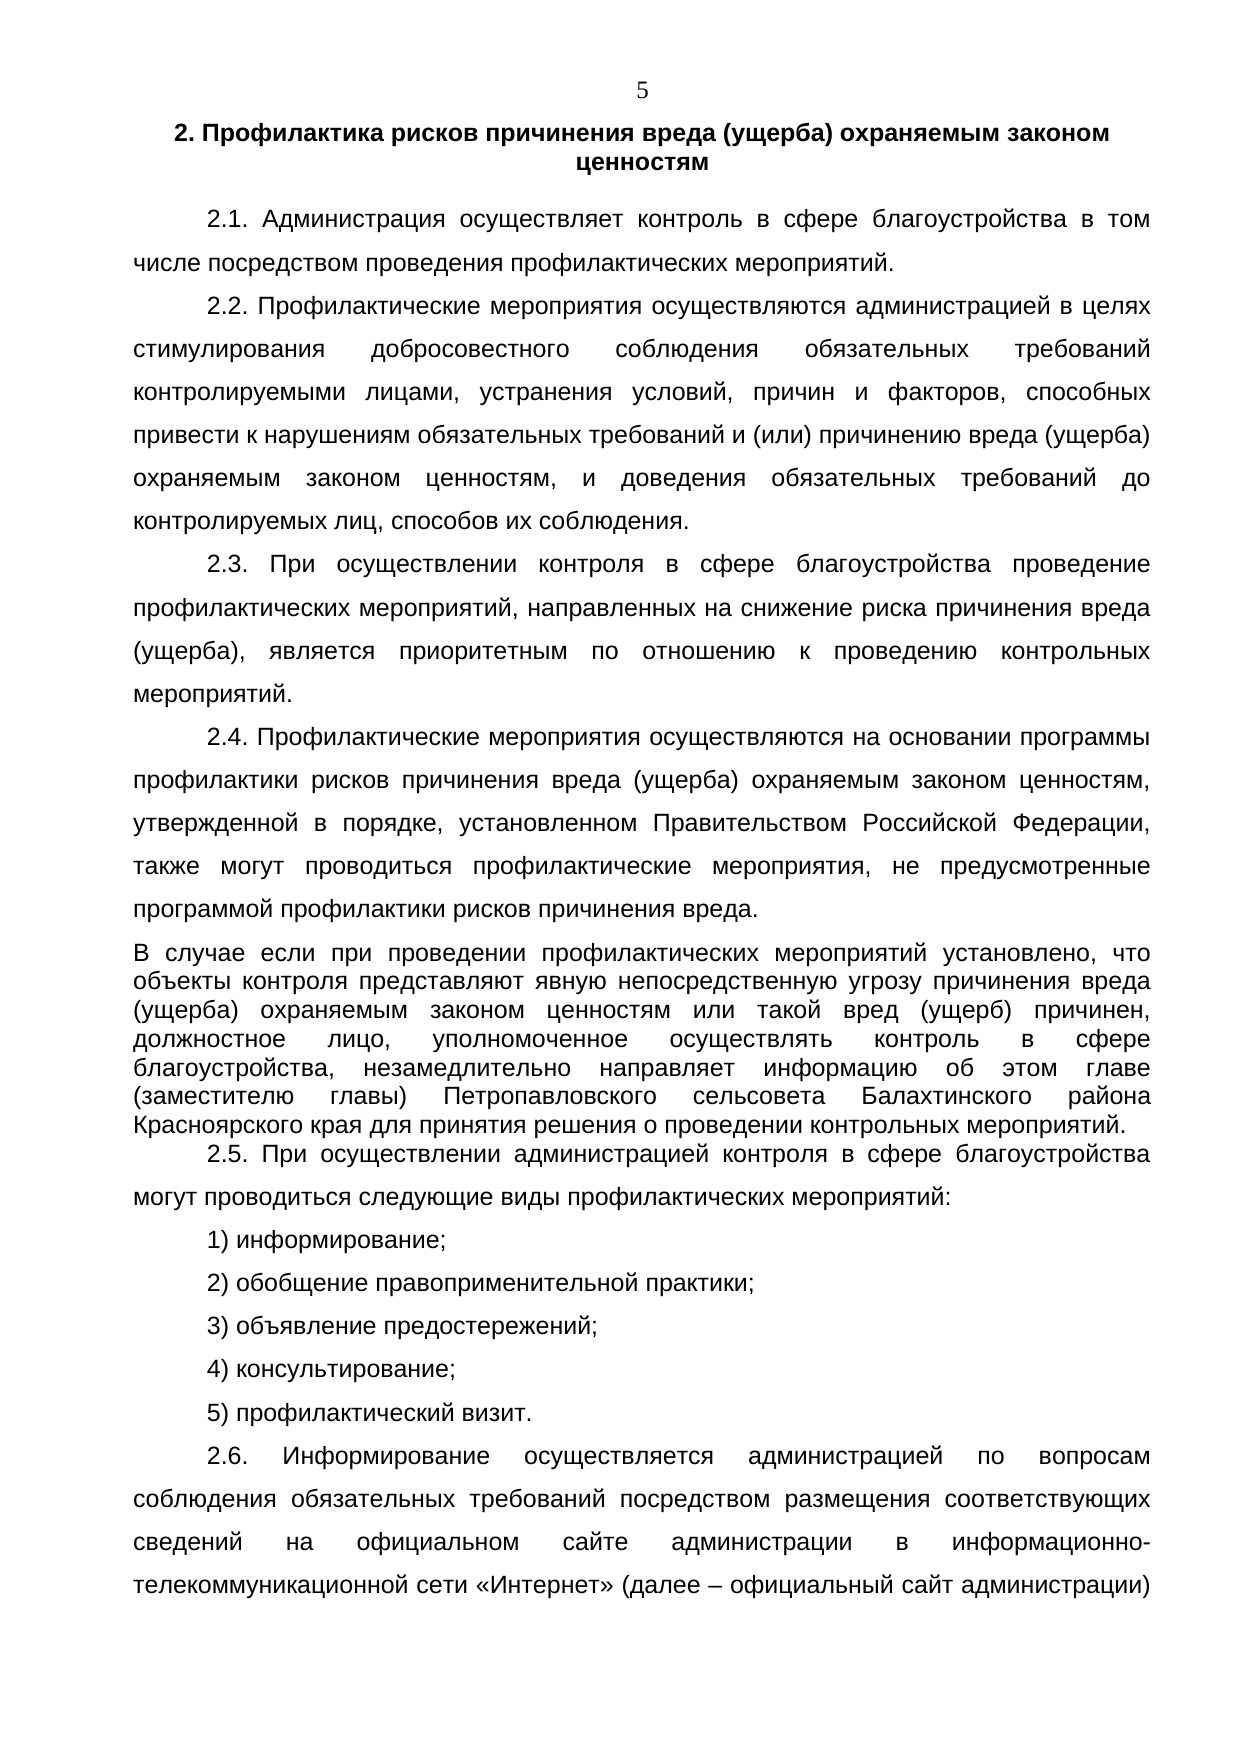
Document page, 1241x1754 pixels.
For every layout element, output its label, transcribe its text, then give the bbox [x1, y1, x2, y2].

text 2. Профилактика рисков причинения вреда (ущерба) охраняемым законом ценностям [133, 118, 1152, 176]
text 4) консультирование; [133, 1354, 1152, 1383]
text В случае если при проведении профилактических мероприятий установлено, что объекты контроля представляют явную непосредственную угрозу причинения вреда (ущерба) охраняемым законом ценностям или такой вред (ущерб) причинен, должностное лицо, уполномоченное осуществлять контроль в сфере благоустройства, незамедлительно направляет информацию об этом главе (заместителю главы) Петропавловского сельсовета Балахтинского района Красноярского края для принятия решения о проведении контрольных мероприятий. [133, 937, 1152, 1139]
text 1) информирование; [133, 1225, 1152, 1254]
text 2.5. При осуществлении администрацией контроля в сфере благоустройства могут проводиться следующие виды профилактических мероприятий: [133, 1139, 1152, 1211]
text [133, 1441, 1152, 1599]
text 5) профилактический визит. [133, 1397, 1152, 1426]
text 2.2. Профилактические мероприятия осуществляются администрацией в целях стимулирования добросовестного соблюдения обязательных требований контролируемыми лицами, устранения условий, причин и факторов, способных привести к нарушениям обязательных требований и (или) причинению вреда (ущерба) охраняемым законом ценностям, и доведения обязательных требований до контролируемых лиц, способов их соблюдения. [133, 291, 1152, 535]
text 2.1. Администрация осуществляет контроль в сфере благоустройства в том числе посредством проведения профилактических мероприятий. [133, 204, 1152, 276]
text 2) обобщение правоприменительной практики; [133, 1268, 1152, 1297]
text 2.4. Профилактические мероприятия осуществляются на основании программы профилактики рисков причинения вреда (ущерба) охраняемым законом ценностям, утвержденной в порядке, установленном Правительством Российской Федерации, также могут проводиться профилактические мероприятия, не предусмотренные программой профилактики рисков причинения вреда. [133, 722, 1152, 923]
text 2.3. При осуществлении контроля в сфере благоустройства проведение профилактических мероприятий, направленных на снижение риска причинения вреда (ущерба), является приоритетным по отношению к проведению контрольных мероприятий. [133, 549, 1152, 707]
text 3) объявление предостережений; [133, 1311, 1152, 1340]
